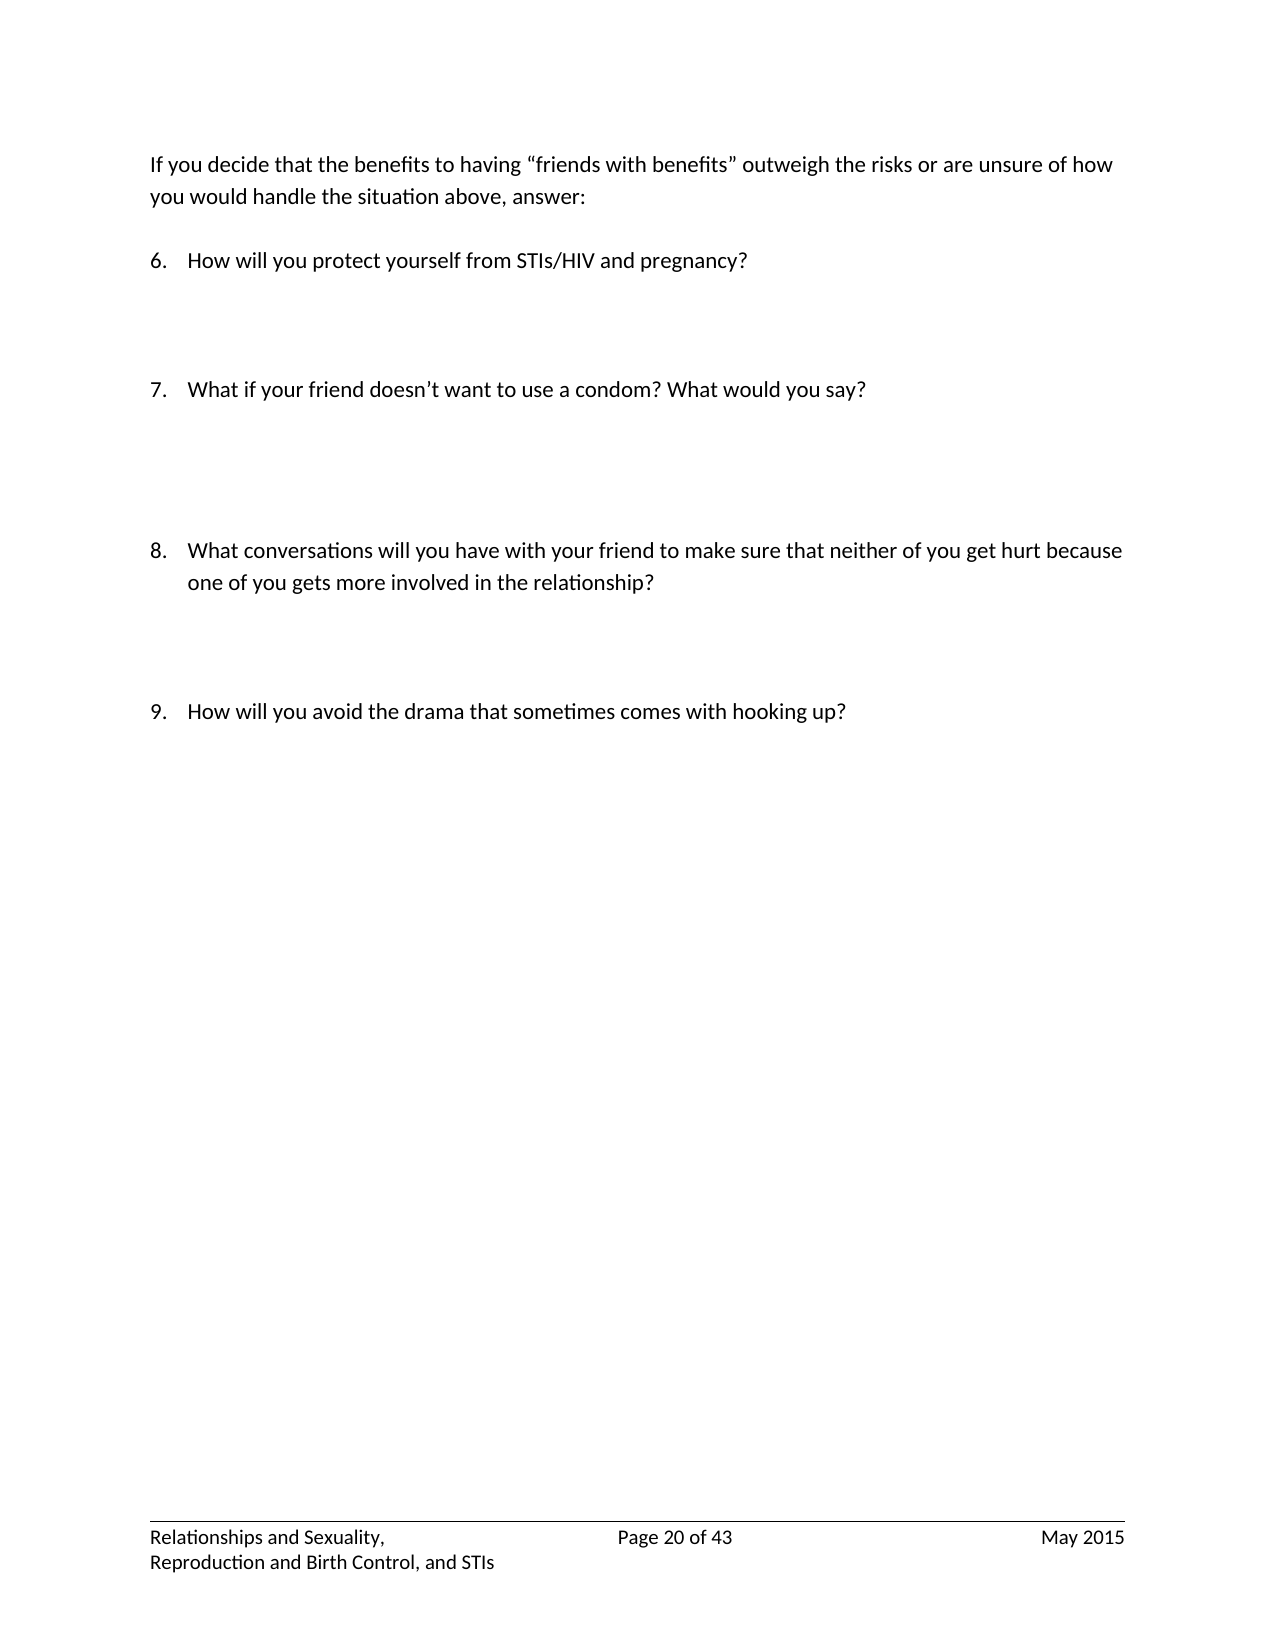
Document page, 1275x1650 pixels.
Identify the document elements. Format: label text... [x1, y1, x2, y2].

text If you decide that the benefits to having “friends with benefits” outweigh the risks or are unsure of how you would handle the situation above, answer: [150, 150, 1125, 210]
list What if your friend doesn’t want to use a condom? What would you say? [150, 375, 1125, 403]
list How will you protect yourself from STIs/HIV and pregnancy? [150, 247, 1125, 274]
list What conversations will you have with your friend to make sure that neither of you get hurt because one of you gets more involved in the relationship? [150, 536, 1125, 596]
list How will you avoid the drama that sometimes comes with hooking up? [150, 697, 1125, 725]
